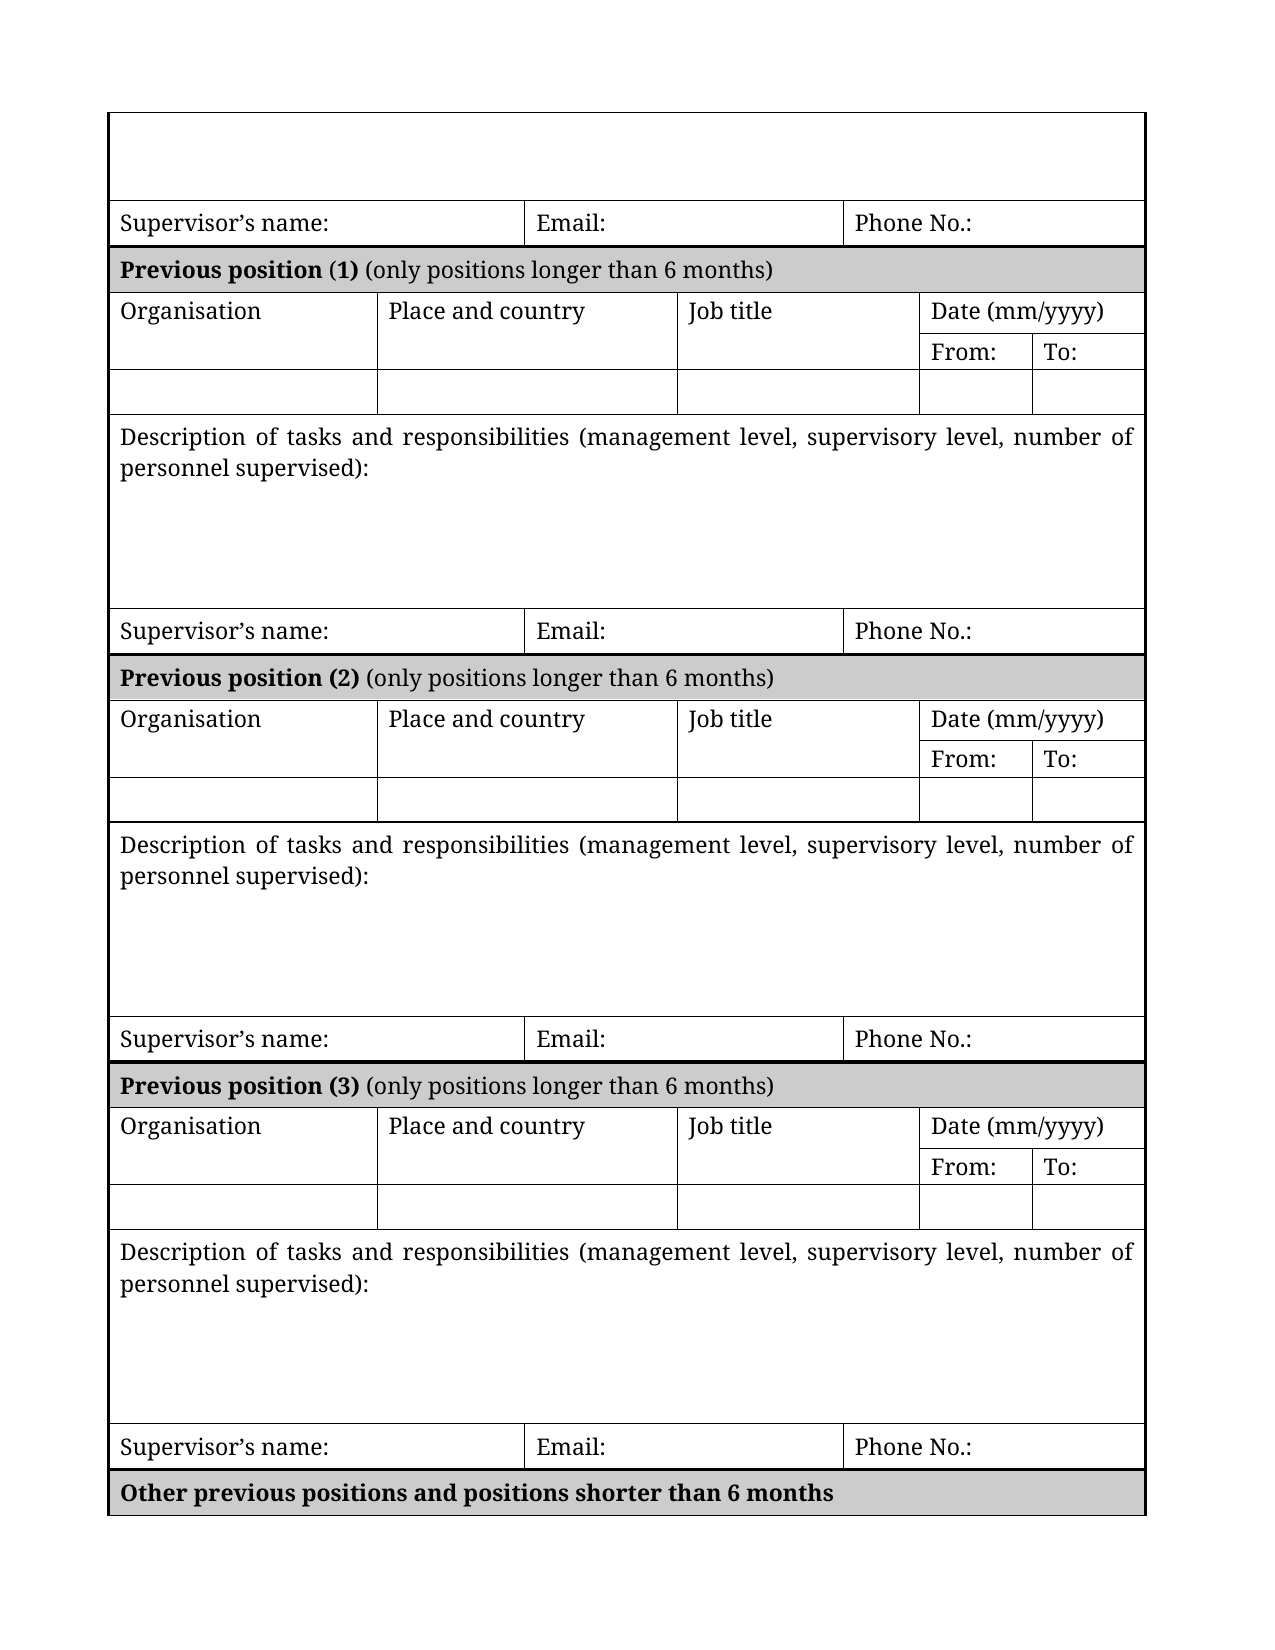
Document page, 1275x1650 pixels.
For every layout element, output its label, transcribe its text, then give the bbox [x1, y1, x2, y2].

table_cell Place and country [378, 1108, 677, 1184]
table_cell Place and country [378, 293, 677, 369]
table_cell From: [920, 334, 1032, 369]
table_cell [920, 778, 1032, 821]
table_cell Organisation [110, 293, 377, 369]
table_cell [920, 370, 1032, 414]
table_cell [378, 778, 677, 821]
table_cell [1033, 778, 1144, 821]
table_cell [678, 370, 919, 414]
table_cell Date (mm/yyyy) [920, 1108, 1144, 1148]
table_cell To: [1033, 334, 1144, 369]
table_cell Place and country [378, 701, 677, 777]
table_cell Email: [525, 609, 843, 653]
table_cell [378, 1185, 677, 1229]
table_cell [110, 778, 377, 821]
table_cell Phone No.: [844, 609, 1144, 653]
table_cell Date (mm/yyyy) [920, 293, 1144, 332]
table_cell Email: [525, 201, 843, 245]
table_cell Previous position (2) (only positions longer than 6 months) [110, 656, 1144, 699]
table_cell Organisation [110, 1108, 377, 1184]
table_cell [378, 370, 677, 414]
table_cell [110, 370, 377, 414]
table_cell Previous position (1) (only positions longer than 6 months) [110, 248, 1144, 292]
table_cell Organisation [110, 701, 377, 777]
table_cell [678, 1185, 919, 1229]
table_cell Supervisor’s name: [110, 609, 524, 653]
table_cell [1033, 370, 1144, 414]
table_cell Email: [525, 1424, 843, 1468]
table_cell Phone No.: [844, 201, 1144, 245]
table_cell Job title [678, 293, 919, 369]
table_cell Email: [525, 1017, 843, 1060]
table_cell Supervisor’s name: [110, 1017, 524, 1060]
table_cell To: [1033, 741, 1144, 777]
table_cell [1033, 1185, 1144, 1229]
table_cell From: [920, 1149, 1032, 1184]
table_cell Previous position (3) (only positions longer than 6 months) [110, 1064, 1144, 1107]
table_cell Phone No.: [844, 1424, 1144, 1468]
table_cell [110, 113, 1144, 200]
table_cell Description of tasks and responsibilities (management level, supervisory level, number of personnel supervised): [110, 1230, 1144, 1423]
table_cell Job title [678, 1108, 919, 1184]
table_cell Phone No.: [844, 1017, 1144, 1060]
table_cell Job title [678, 701, 919, 777]
table_cell To: [1033, 1149, 1144, 1184]
table_cell Other previous positions and positions shorter than 6 months [110, 1471, 1144, 1515]
table_cell From: [920, 741, 1032, 777]
table_cell Supervisor’s name: [110, 1424, 524, 1468]
table_cell Description of tasks and responsibilities (management level, supervisory level, number of personnel supervised): [110, 823, 1144, 1016]
table_cell Date (mm/yyyy) [920, 701, 1144, 740]
table_cell Description of tasks and responsibilities (management level, supervisory level, number of personnel supervised): [110, 415, 1144, 608]
table_cell [920, 1185, 1032, 1229]
table_cell Supervisor’s name: [110, 201, 524, 245]
table_cell [110, 1185, 377, 1229]
table_cell [678, 778, 919, 821]
